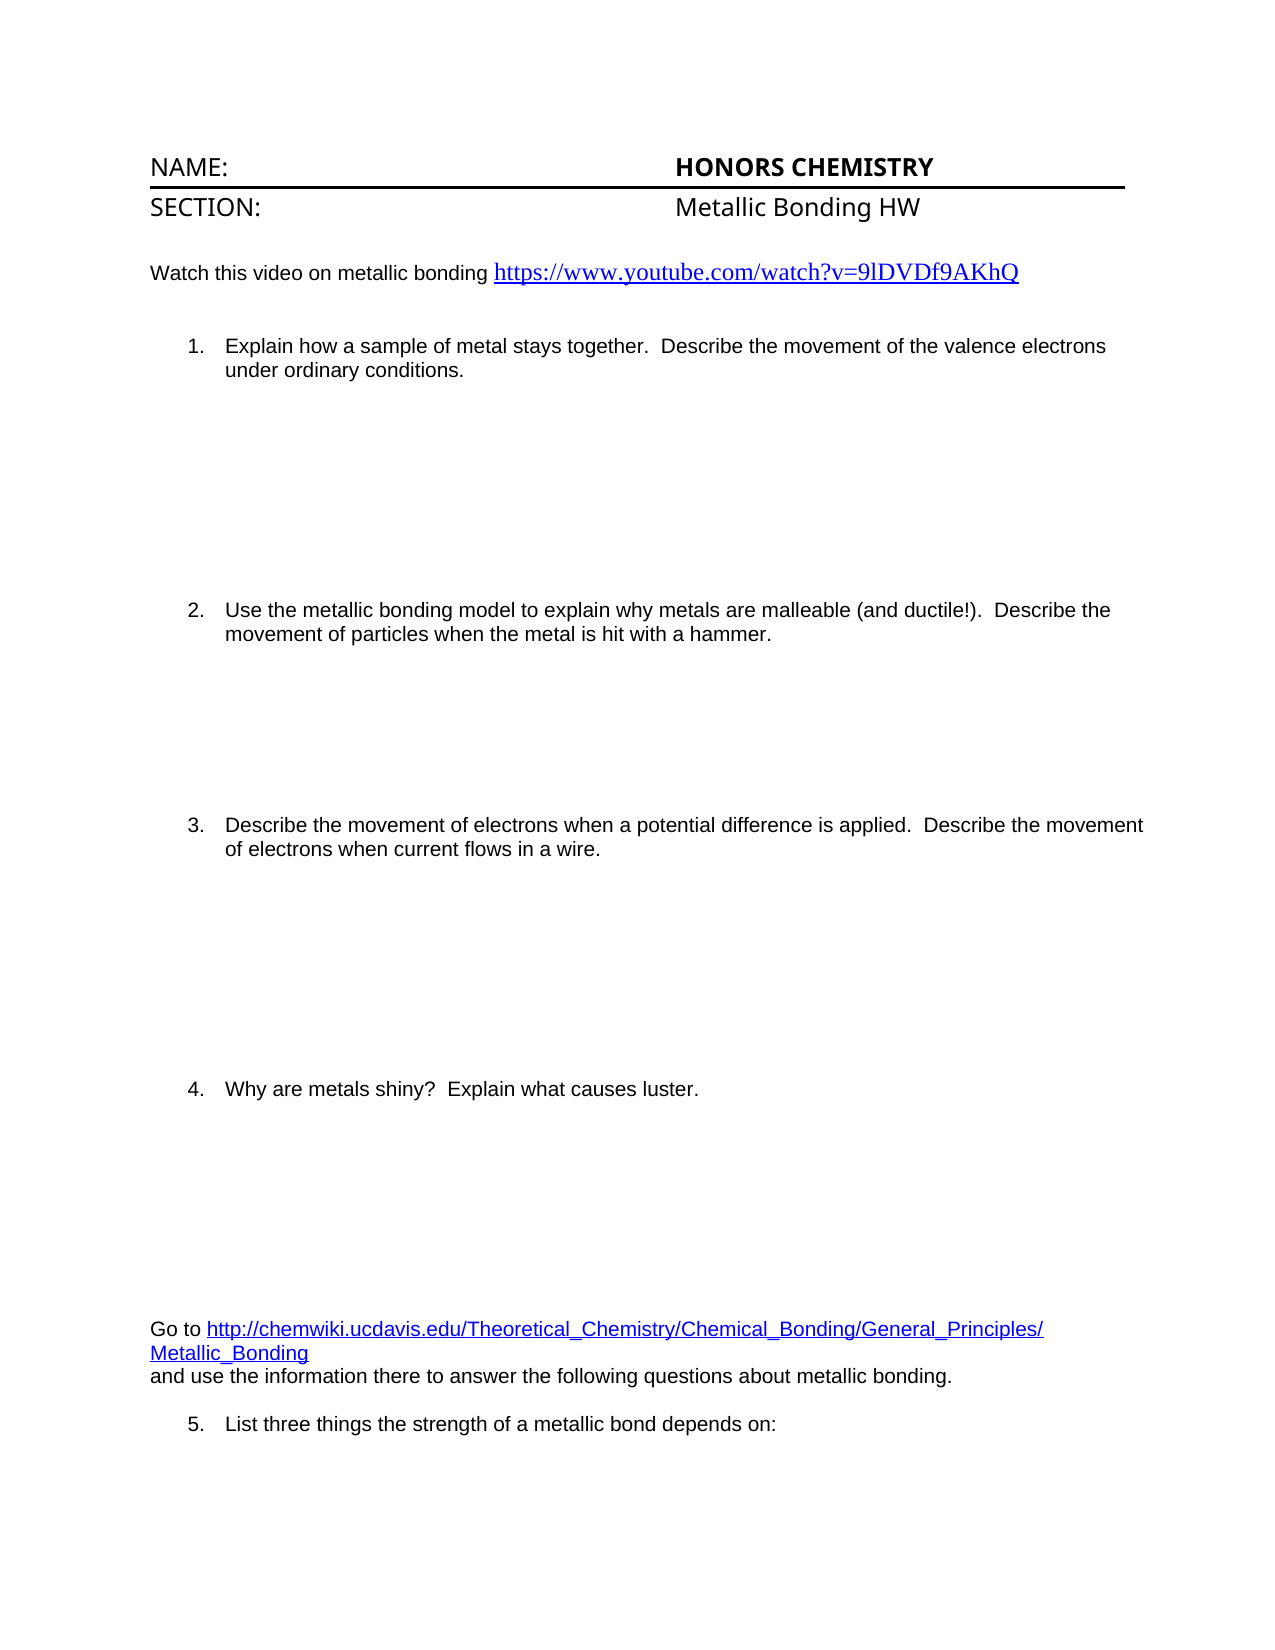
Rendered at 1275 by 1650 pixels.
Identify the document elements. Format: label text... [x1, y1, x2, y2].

text SECTION: Metallic Bonding HW [150, 189, 1125, 223]
list List three things the strength of a metallic bond depends on: [150, 1412, 1125, 1436]
text NAME: HONORS CHEMISTRY [150, 150, 1125, 186]
list Why are metals shiny? Explain what causes luster. [150, 1077, 1125, 1101]
list Describe the movement of electrons when a potential difference is applied. Describe the movement of electrons when current flows in a wire. [150, 813, 1125, 861]
text Watch this video on metallic bonding https://www.youtube.com/watch?v=9lDVDf9AKhQ [150, 257, 1125, 286]
list Explain how a sample of metal stays together. Describe the movement of the valence electrons under ordinary conditions. [150, 334, 1125, 382]
list Use the metallic bonding model to explain why metals are malleable (and ductile!). Describe the movement of particles when the metal is hit with a hammer. [150, 598, 1125, 646]
text Go to http://chemwiki.ucdavis.edu/Theoretical_Chemistry/Chemical_Bonding/General_Principles/Metallic_Bonding [150, 1316, 1162, 1364]
text and use the information there to answer the following questions about metallic bonding. [150, 1364, 1162, 1388]
